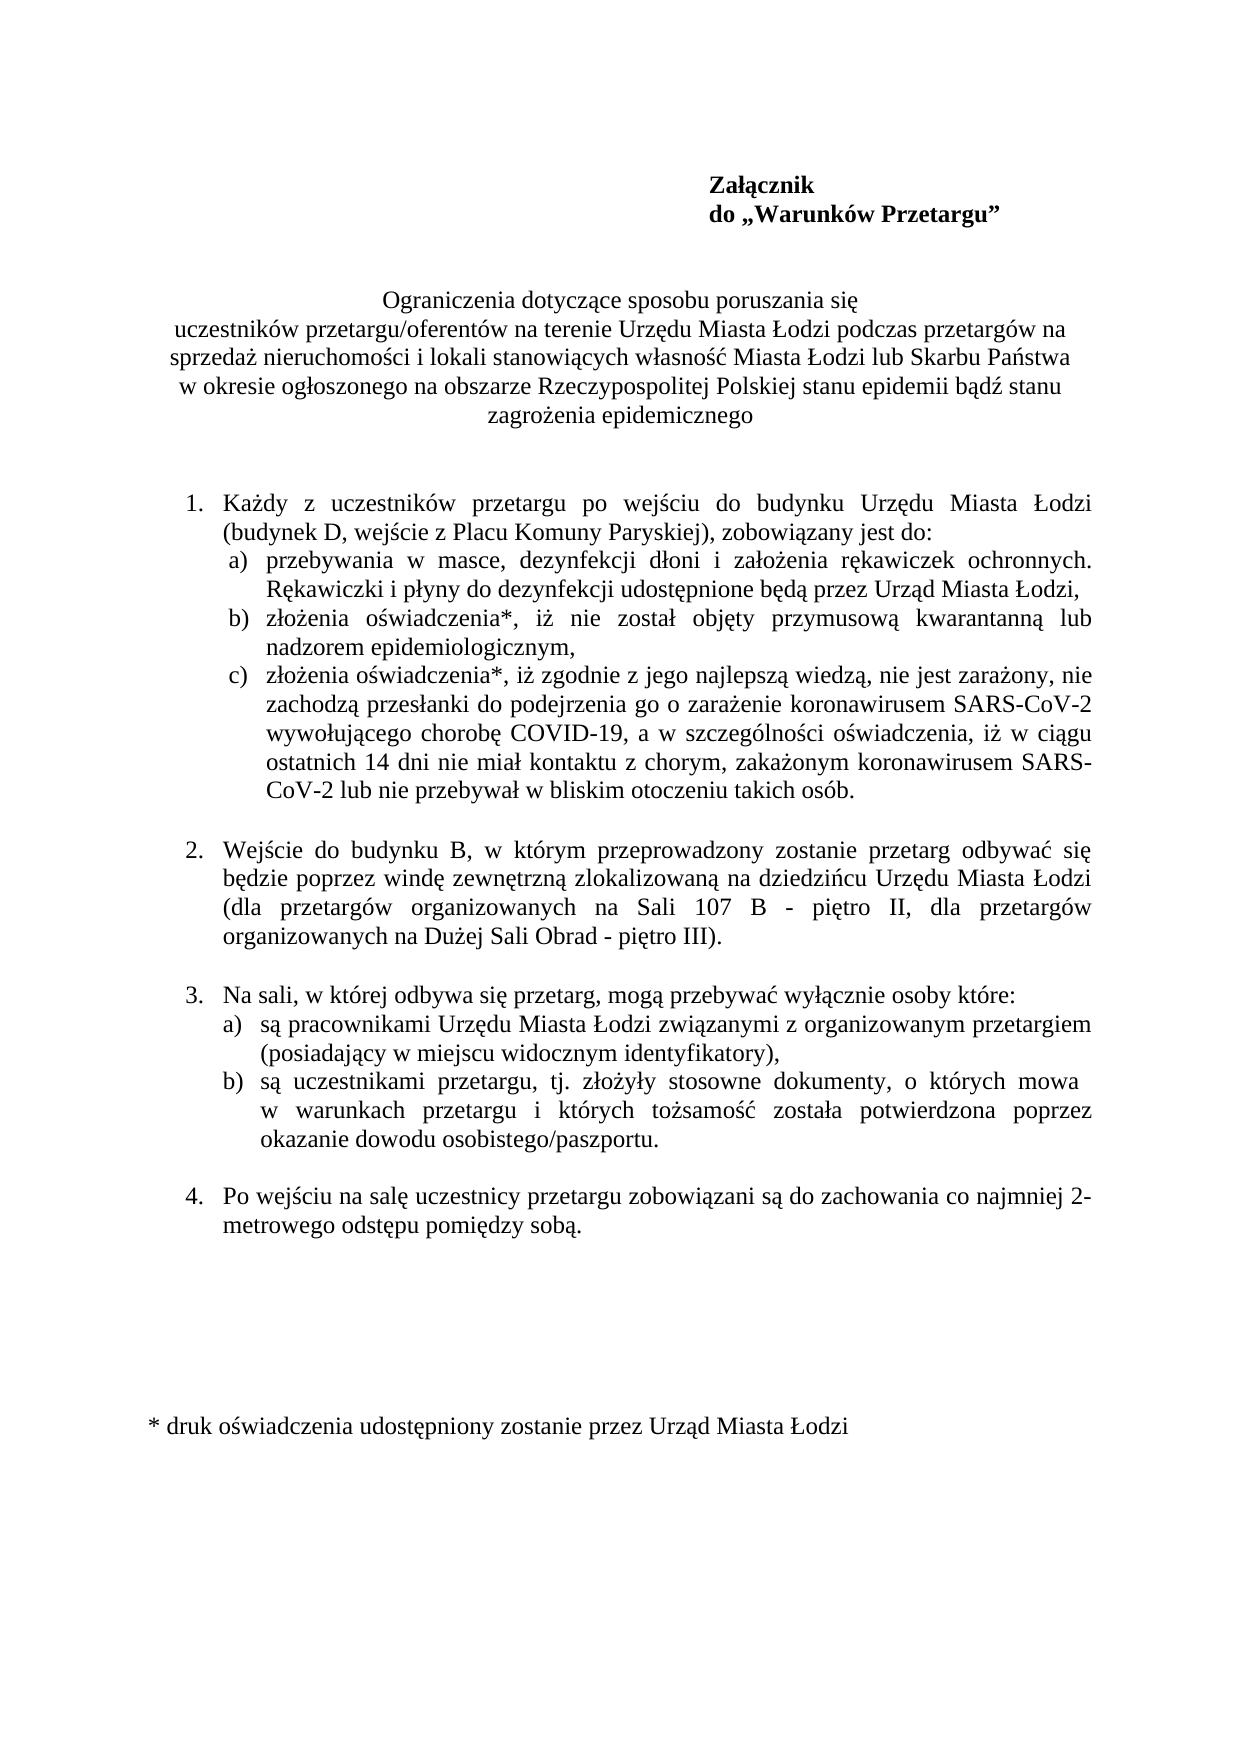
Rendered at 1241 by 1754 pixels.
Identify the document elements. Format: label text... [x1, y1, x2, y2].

text w okresie ogłoszonego na obszarze Rzeczypospolitej Polskiej stanu epidemii bądź stanu zagrożenia epidemicznego [148, 371, 1093, 429]
text Ograniczenia dotyczące sposobu poruszania się [148, 285, 1093, 314]
text uczestników przetargu/oferentów na terenie Urzędu Miasta Łodzi podczas przetargów na sprzedaż nieruchomości i lokali stanowiących własność Miasta Łodzi lub Skarbu Państwa [148, 314, 1093, 371]
list złożenia oświadczenia*, iż zgodnie z jego najlepszą wiedzą, nie jest zarażony, nie zachodzą przesłanki do podejrzenia go o zarażenie koronawirusem SARS-CoV-2 wywołującego chorobę COVID-19, a w szczególności oświadczenia, iż w ciągu ostatnich 14 dni nie miał kontaktu z chorym, zakażonym koronawirusem SARS-CoV-2 lub nie przebywał w bliskim otoczeniu takich osób. [228, 660, 1093, 804]
list złożenia oświadczenia*, iż nie został objęty przymusową kwarantanną lub nadzorem epidemiologicznym, [228, 603, 1093, 660]
list przebywania w masce, dezynfekcji dłoni i założenia rękawiczek ochronnych. Rękawiczki i płyny do dezynfekcji udostępnione będą przez Urząd Miasta Łodzi, [228, 545, 1093, 603]
text * druk oświadczenia udostępniony zostanie przez Urząd Miasta Łodzi [148, 1411, 1093, 1440]
text do „Warunków Przetargu” [709, 199, 1093, 227]
list Wejście do budynku B, w którym przeprowadzony zostanie przetarg odbywać się będzie poprzez windę zewnętrzną zlokalizowaną na dziedzińcu Urzędu Miasta Łodzi (dla przetargów organizowanych na Sali 107 B - piętro II, dla przetargów organizowanych na Dużej Sali Obrad - piętro III). [185, 835, 1093, 950]
text Załącznik [709, 170, 1093, 199]
list są uczestnikami przetargu, tj. złożyły stosowne dokumenty, o których mowa w warunkach przetargu i których tożsamość została potwierdzona poprzez okazanie dowodu osobistego/paszportu. [223, 1066, 1093, 1153]
list Każdy z uczestników przetargu po wejściu do budynku Urzędu Miasta Łodzi (budynek D, wejście z Placu Komuny Paryskiej), zobowiązany jest do: [185, 488, 1093, 545]
list Po wejściu na salę uczestnicy przetargu zobowiązani są do zachowania co najmniej 2-metrowego odstępu pomiędzy sobą. [185, 1181, 1093, 1239]
list są pracownikami Urzędu Miasta Łodzi związanymi z organizowanym przetargiem (posiadający w miejscu widocznym identyfikatory), [223, 1009, 1093, 1066]
list Na sali, w której odbywa się przetarg, mogą przebywać wyłącznie osoby które: [185, 980, 1093, 1009]
